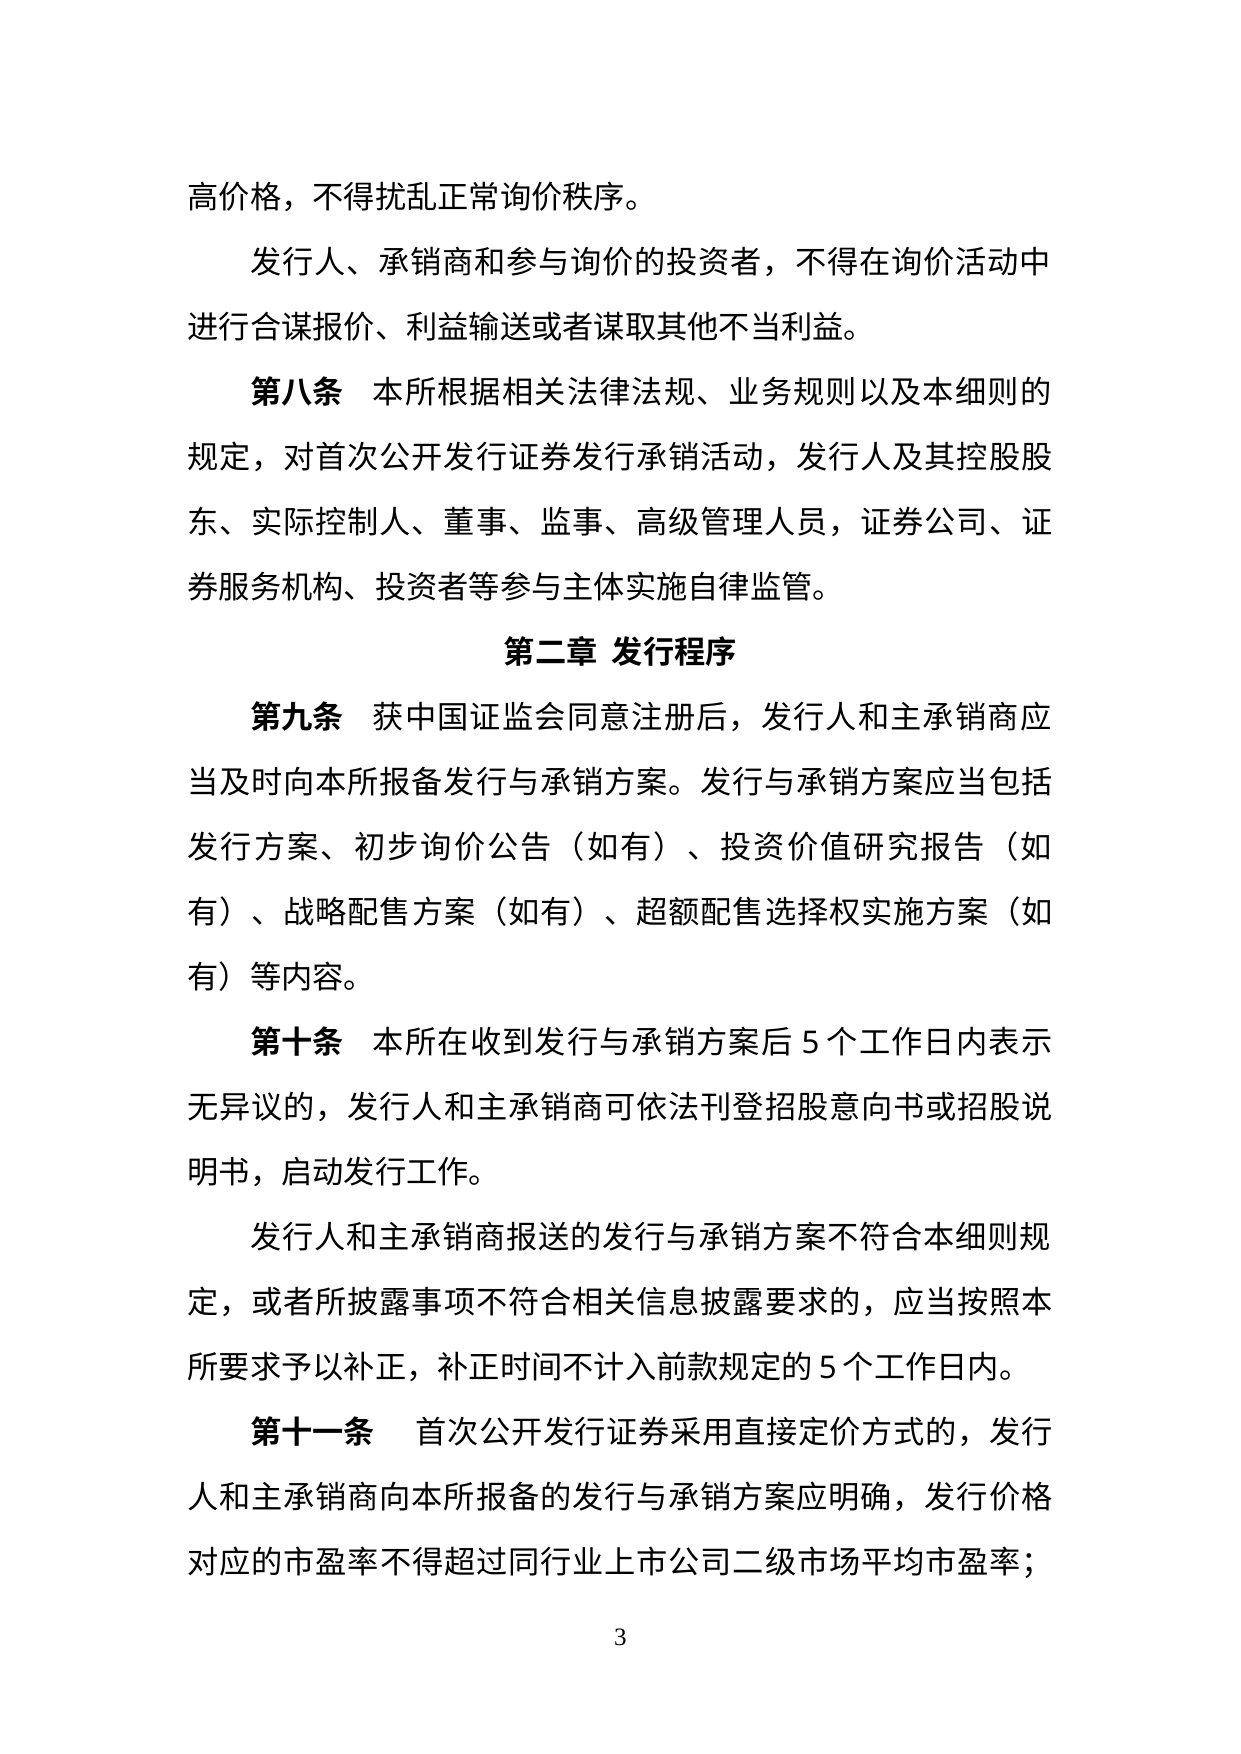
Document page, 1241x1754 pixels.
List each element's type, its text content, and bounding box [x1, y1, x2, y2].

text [187, 162, 1053, 227]
text 第二章 发行程序 [187, 617, 1053, 682]
text 发行人和主承销商报送的发行与承销方案不符合本细则规定，或者所披露事项不符合相关信息披露要求的，应当按照本所要求予以补正，补正时间不计入前款规定的5个工作日内。 [187, 1202, 1053, 1397]
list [187, 1397, 1053, 1592]
list 本所在收到发行与承销方案后5个工作日内表示无异议的，发行人和主承销商可依法刊登招股意向书或招股说明书，启动发行工作。 [187, 1007, 1053, 1202]
text 发行人、承销商和参与询价的投资者，不得在询价活动中进行合谋报价、利益输送或者谋取其他不当利益。 [187, 227, 1053, 357]
list 本所根据相关法律法规、业务规则以及本细则的规定，对首次公开发行证券发行承销活动，发行人及其控股股东、实际控制人、董事、监事、高级管理人员，证券公司、证券服务机构、投资者等参与主体实施自律监管。 [187, 357, 1053, 617]
list 获中国证监会同意注册后，发行人和主承销商应当及时向本所报备发行与承销方案。发行与承销方案应当包括发行方案、初步询价公告（如有）、投资价值研究报告（如有）、战略配售方案（如有）、超额配售选择权实施方案（如有）等内容。 [187, 682, 1053, 1007]
